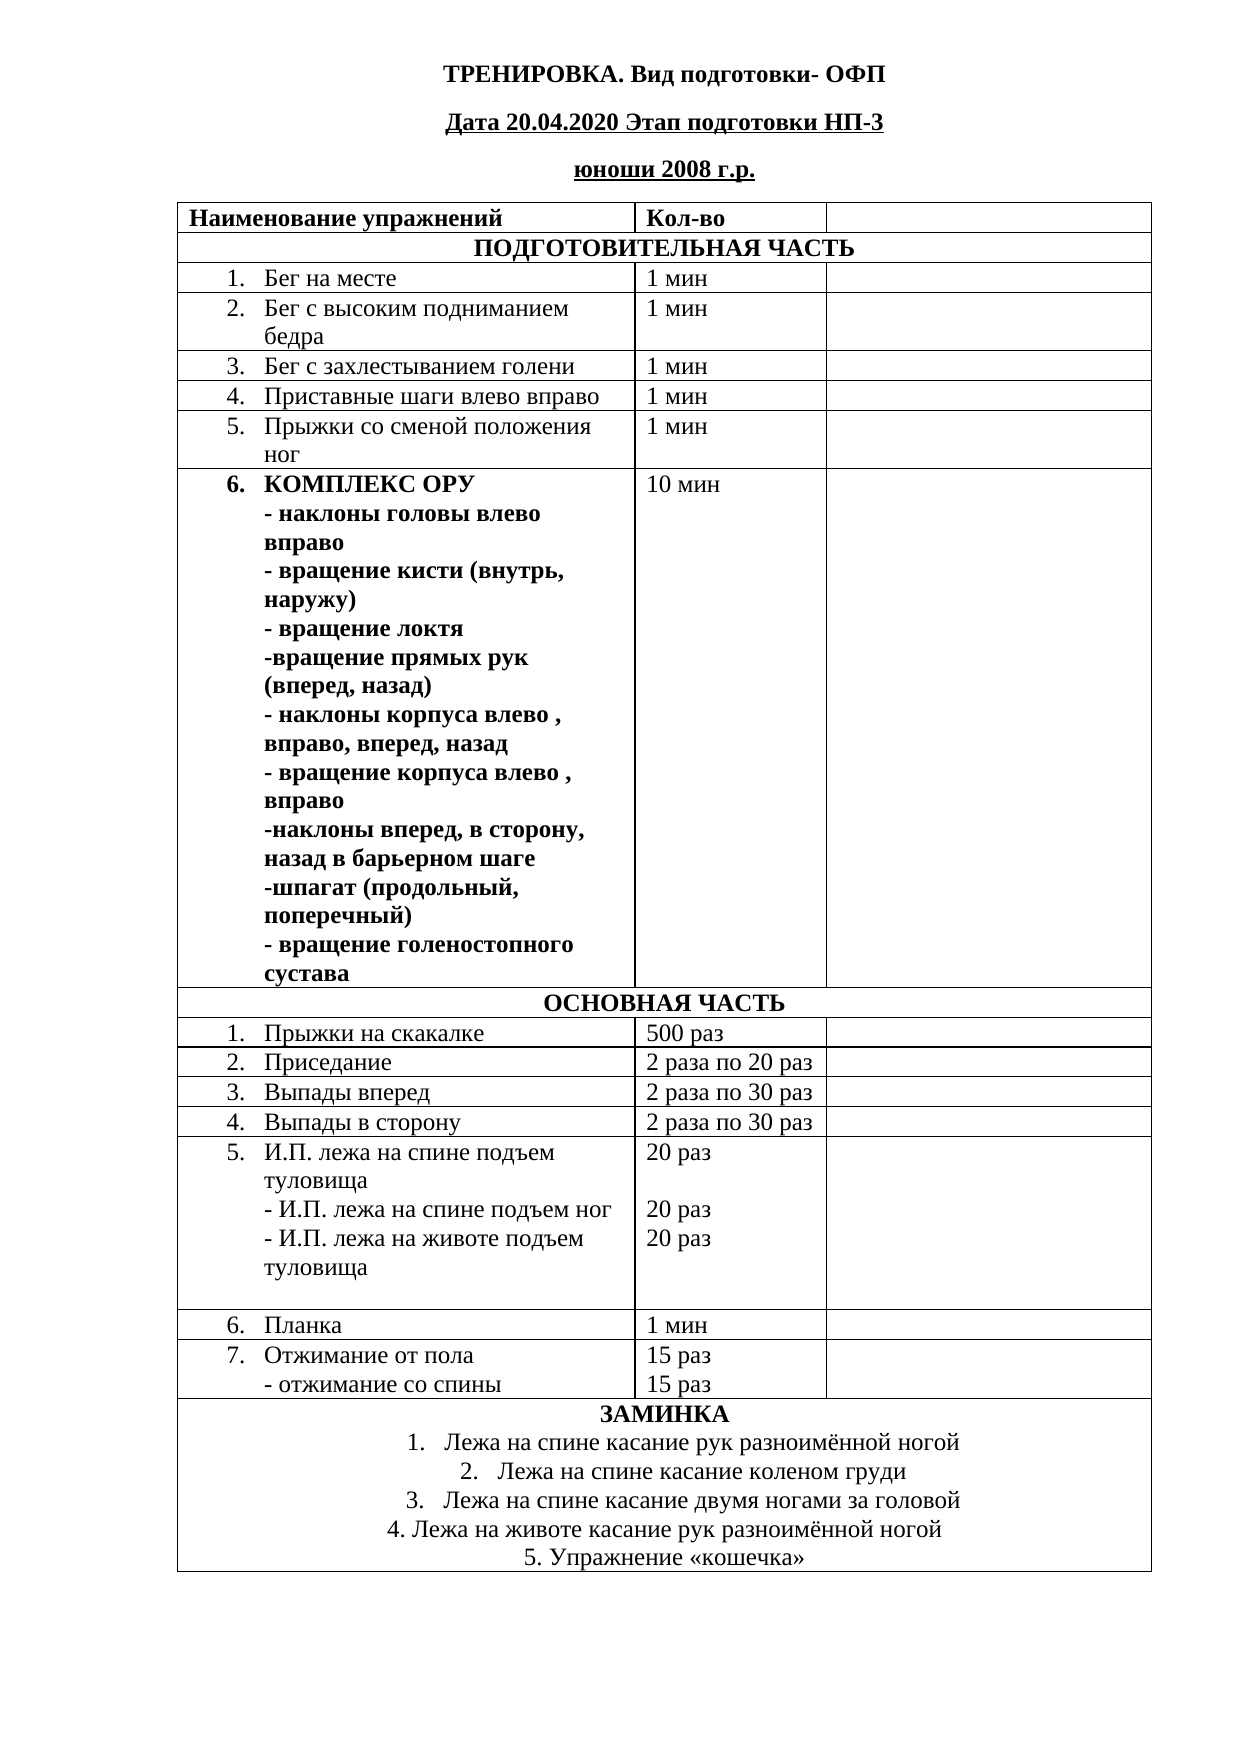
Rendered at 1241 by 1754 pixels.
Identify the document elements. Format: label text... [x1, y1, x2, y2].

table_cell Приставные шаги влево вправо [178, 381, 634, 410]
table_cell [827, 381, 1151, 410]
table_cell 1 мин [636, 263, 826, 292]
table_cell Бег на месте [178, 263, 634, 292]
table_cell [827, 351, 1151, 380]
table_cell ЗАМИНКА Лежа на спине касание рук разноимённой ногой Лежа на спине касание коленом груди Лежа на спине касание двумя ногами за головой 4. Лежа на животе касание рук разноимённой ногой 5. Упражнение «кошечка» [178, 1399, 1151, 1571]
table_cell 20 раз 20 раз 20 раз [636, 1137, 826, 1309]
table_header [827, 203, 1151, 232]
table_cell Прыжки со сменой положения ног [178, 411, 634, 468]
table_cell [827, 411, 1151, 468]
table_cell И.П. лежа на спине подъем туловища - И.П. лежа на спине подъем ног - И.П. лежа на животе подъем туловища [178, 1137, 634, 1309]
table_cell Выпады в сторону [178, 1107, 634, 1136]
table_cell Бег с захлестыванием голени [178, 351, 634, 380]
text ТРЕНИРОВКА. Вид подготовки- ОФП [177, 59, 1152, 88]
table_cell Отжимание от пола - отжимание со спины [178, 1340, 634, 1398]
table_cell Планка [178, 1310, 634, 1339]
table_cell 500 раз [636, 1018, 826, 1046]
table_cell 1 мин [636, 1310, 826, 1339]
table_cell 1 мин [636, 411, 826, 468]
table_cell 2 раза по 20 раз [636, 1048, 826, 1076]
table_cell ОСНОВНАЯ ЧАСТЬ [178, 988, 1151, 1017]
table_cell [827, 469, 1151, 987]
table_cell [827, 1137, 1151, 1309]
table_cell Бег с высоким подниманием бедра [178, 293, 634, 350]
table_cell 1 мин [636, 293, 826, 350]
table_cell 2 раза по 30 раз [636, 1077, 826, 1106]
table_cell [827, 293, 1151, 350]
text юноши 2008 г.р. [177, 154, 1152, 183]
table_cell 15 раз 15 раз [636, 1340, 826, 1398]
table_cell [827, 1018, 1151, 1046]
table_cell 1 мин [636, 351, 826, 380]
table_header Кол-во [636, 203, 826, 232]
table_cell Выпады вперед [178, 1077, 634, 1106]
table_cell [827, 1077, 1151, 1106]
table_cell 2 раза по 30 раз [636, 1107, 826, 1136]
table_cell КОМПЛЕКС ОРУ - наклоны головы влево вправо - вращение кисти (внутрь, наружу) - вращение локтя -вращение прямых рук (вперед, назад) - наклоны корпуса влево , вправо, вперед, назад - вращение корпуса влево , вправо -наклоны вперед, в сторону, назад в барьерном шаге -шпагат (продольный, поперечный) - вращение голеностопного сустава [178, 469, 634, 987]
table_cell [827, 1340, 1151, 1398]
table_cell [827, 263, 1151, 292]
table_cell 1 мин [636, 381, 826, 410]
table_cell [827, 1310, 1151, 1339]
table_cell [827, 1107, 1151, 1136]
text Дата 20.04.2020 Этап подготовки НП-3 [177, 107, 1152, 136]
table_cell 10 мин [636, 469, 826, 987]
table_cell ПОДГОТОВИТЕЛЬНАЯ ЧАСТЬ [178, 233, 1151, 262]
table_header Наименование упражнений [178, 203, 634, 232]
table_cell Приседание [178, 1048, 634, 1076]
table_cell Прыжки на скакалке [178, 1018, 634, 1046]
table_cell [827, 1048, 1151, 1076]
